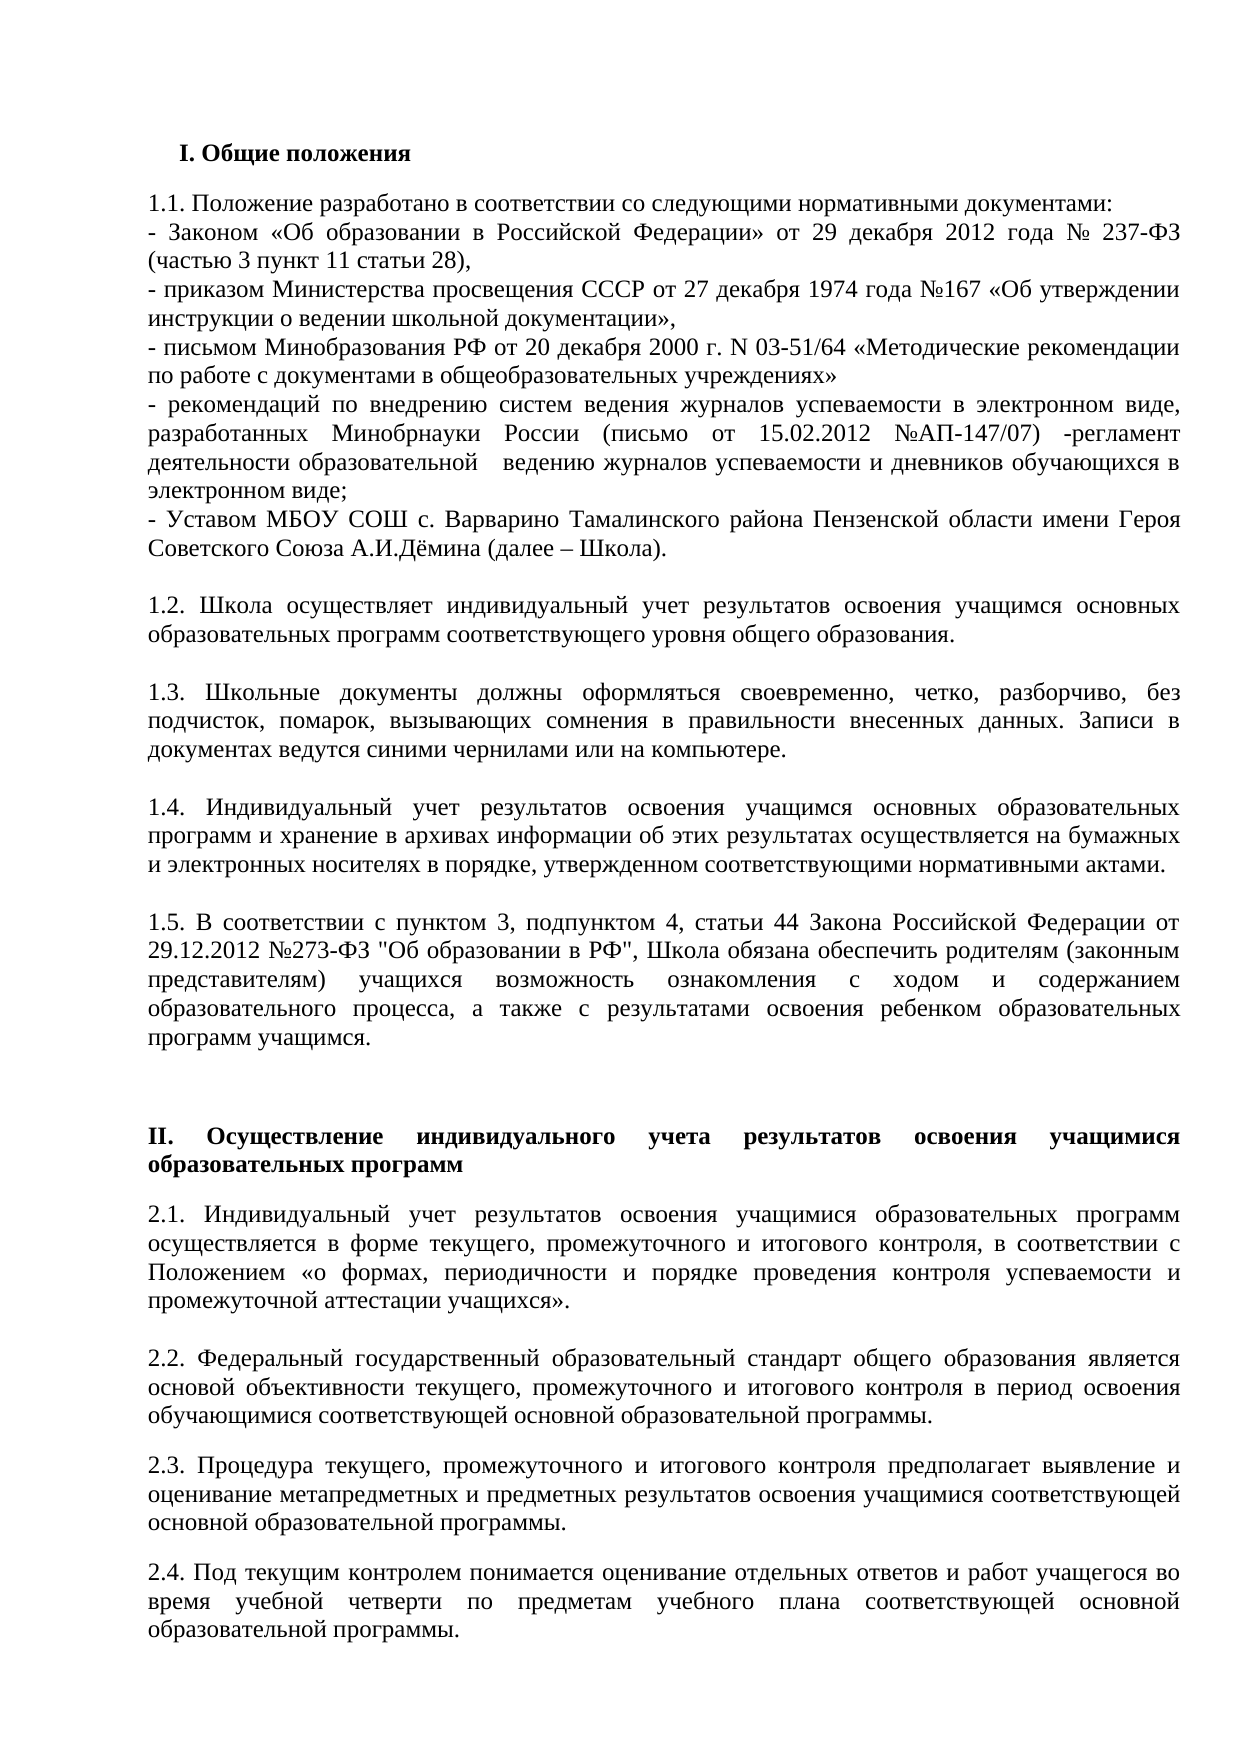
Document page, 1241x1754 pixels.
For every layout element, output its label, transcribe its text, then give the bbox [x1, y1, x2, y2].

text - приказом Министерства просвещения СССР от 27 декабря 1974 года №167 «Об утверждении инструкции о ведении школьной документации», [148, 274, 1181, 332]
text 1.4. Индивидуальный учет результатов освоения учащимся основных образовательных программ и хранение в архивах информации об этих результатах осуществляется на бумажных и электронных носителях в порядке, утвержденном соответствующими нормативными актами. [148, 792, 1181, 878]
text 2.2. Федеральный государственный образовательный стандарт общего образования является основой объективности текущего, промежуточного и итогового контроля в период освоения обучающимися соответствующей основной образовательной программы. [148, 1343, 1181, 1429]
text 1.1. Положение разработано в соответствии со следующими нормативными документами: [148, 188, 1181, 217]
text - Законом «Об образовании в Российской Федерации» от 29 декабря 2012 года № 237-ФЗ (частью 3 пункт 11 статьи 28), [148, 217, 1181, 274]
text 2.1. Индивидуальный учет результатов освоения учащимися образовательных программ осуществляется в форме текущего, промежуточного и итогового контроля, в соответствии с Положением «о формах, периодичности и порядке проведения контроля успеваемости и промежуточной аттестации учащихся». [148, 1199, 1181, 1314]
text II. Осуществление индивидуального учета результатов освоения учащимися образовательных программ [148, 1121, 1181, 1178]
text - Уставом МБОУ СОШ с. Варварино Тамалинского района Пензенской области имени Героя Советского Союза А.И.Дёмина (далее – Школа). [148, 504, 1181, 562]
text 1.2. Школа осуществляет индивидуальный учет результатов освоения учащимся основных образовательных программ соответствующего уровня общего образования. [148, 590, 1181, 648]
text I. Общие положения [148, 138, 1181, 167]
text 2.4. Под текущим контролем понимается оценивание отдельных ответов и работ учащегося во время учебной четверти по предметам учебного плана соответствующей основной образовательной программы. [148, 1557, 1181, 1643]
text - письмом Минобразования РФ от 20 декабря 2000 г. N 03-51/64 «Методические рекомендации по работе с документами в общеобразовательных учреждениях» [148, 332, 1181, 389]
text 1.5. В соответствии с пунктом 3, подпунктом 4, статьи 44 Закона Российской Федерации от 29.12.2012 №273-ФЗ "Об образовании в РФ", Школа обязана обеспечить родителям (законным представителям) учащихся возможность ознакомления с ходом и содержанием образовательного процесса, а также с результатами освоения ребенком образовательных программ учащимся. [148, 907, 1181, 1050]
text - рекомендаций по внедрению систем ведения журналов успеваемости в электронном виде, разработанных Минобрнауки России (письмо от 15.02.2012 №АП-147/07) -регламент деятельности образовательной ведению журналов успеваемости и дневников обучающихся в электронном виде; [148, 389, 1181, 504]
text 1.3. Школьные документы должны оформляться своевременно, четко, разборчиво, без подчисток, помарок, вызывающих сомнения в правильности внесенных данных. Записи в документах ведутся синими чернилами или на компьютере. [148, 677, 1181, 763]
text 2.3. Процедура текущего, промежуточного и итогового контроля предполагает выявление и оценивание метапредметных и предметных результатов освоения учащимися соответствующей основной образовательной программы. [148, 1450, 1181, 1536]
